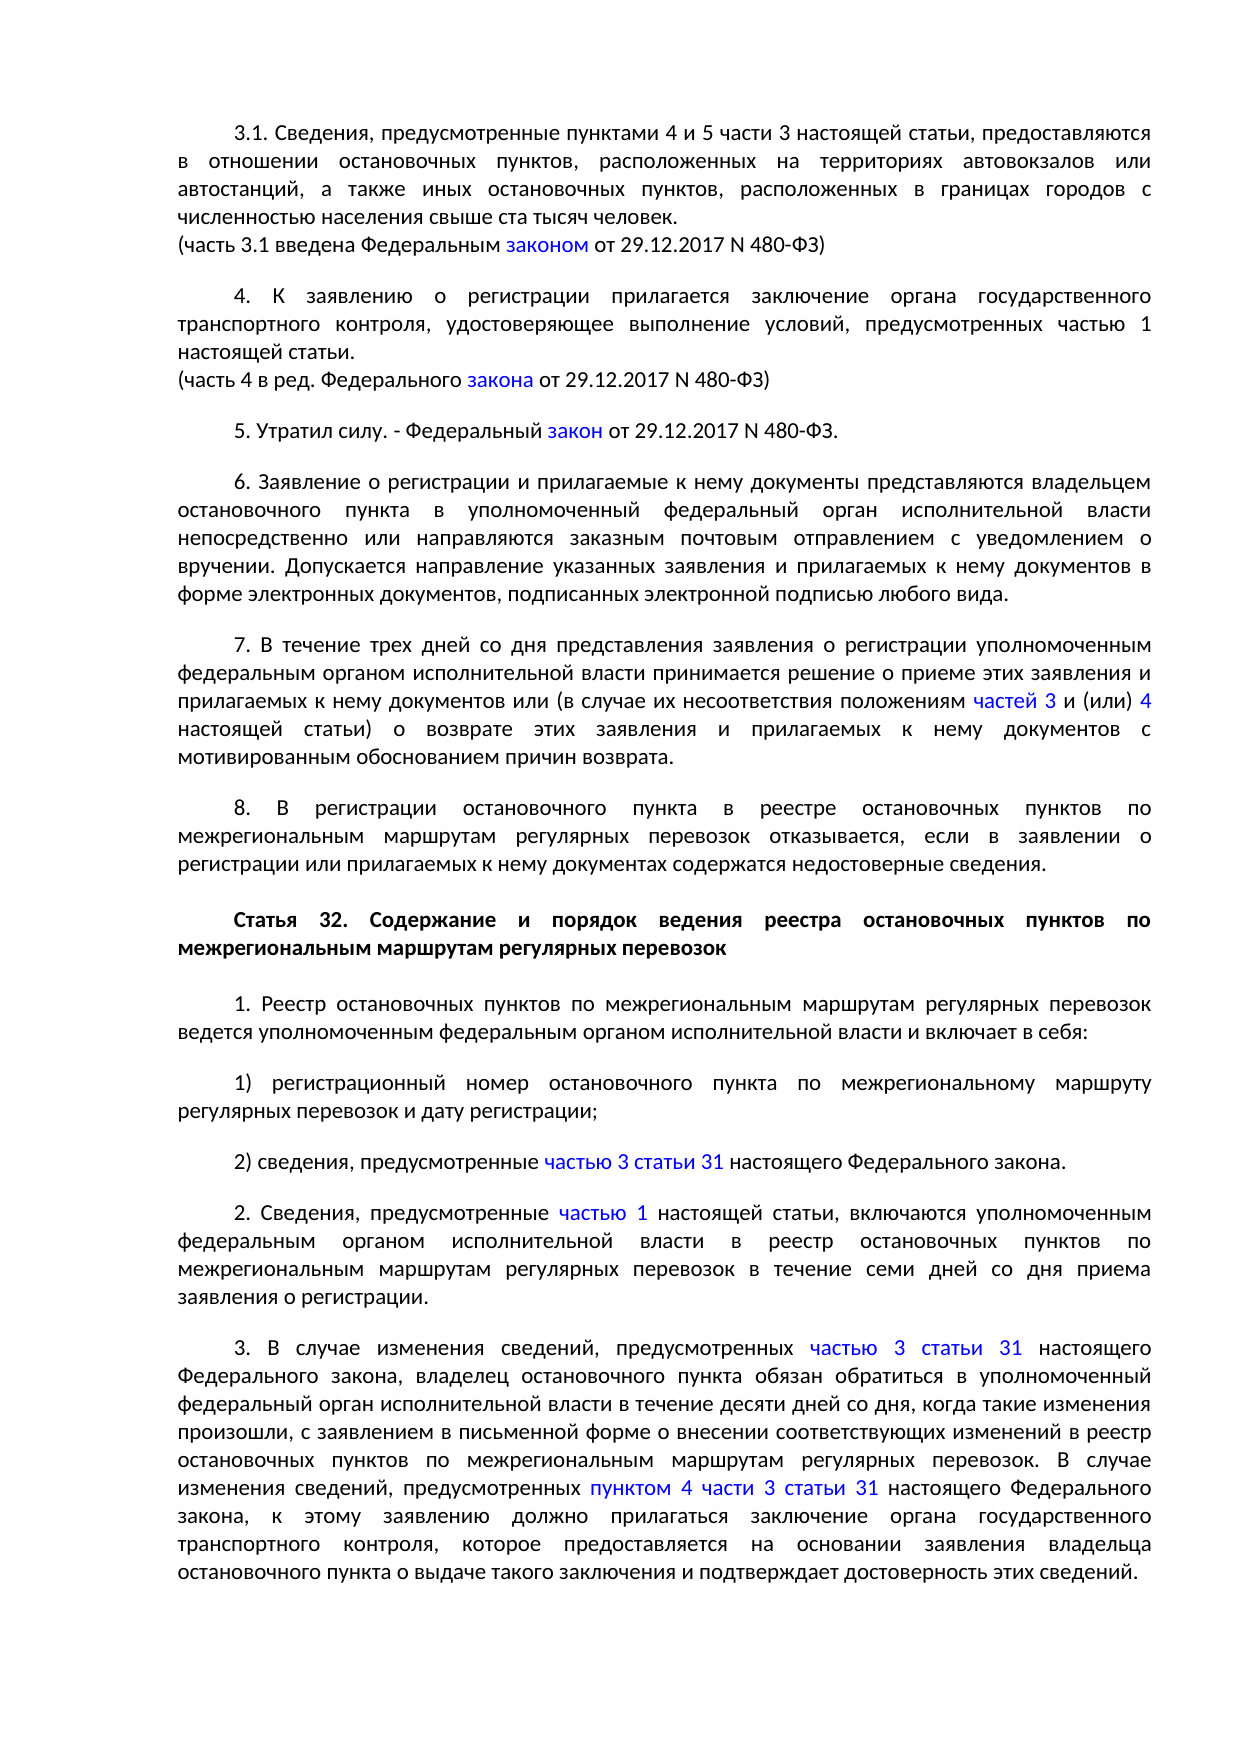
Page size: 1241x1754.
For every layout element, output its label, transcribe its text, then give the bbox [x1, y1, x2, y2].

text 5. Утратил силу. - Федеральный закон от 29.12.2017 N 480-ФЗ. [177, 416, 1152, 444]
text (часть 4 в ред. Федерального закона от 29.12.2017 N 480-ФЗ) [177, 365, 1152, 393]
title Статья 32. Содержание и порядок ведения реестра остановочных пунктов по межрегиональным маршрутам регулярных перевозок [177, 905, 1152, 961]
text 3.1. Сведения, предусмотренные пунктами 4 и 5 части 3 настоящей статьи, предоставляются в отношении остановочных пунктов, расположенных на территориях автовокзалов или автостанций, а также иных остановочных пунктов, расположенных в границах городов с численностью населения свыше ста тысяч человек. [177, 118, 1152, 230]
text 6. Заявление о регистрации и прилагаемые к нему документы представляются владельцем остановочного пункта в уполномоченный федеральный орган исполнительной власти непосредственно или направляются заказным почтовым отправлением с уведомлением о вручении. Допускается направление указанных заявления и прилагаемых к нему документов в форме электронных документов, подписанных электронной подписью любого вида. [177, 467, 1152, 607]
text 3. В случае изменения сведений, предусмотренных частью 3 статьи 31 настоящего Федерального закона, владелец остановочного пункта обязан обратиться в уполномоченный федеральный орган исполнительной власти в течение десяти дней со дня, когда такие изменения произошли, с заявлением в письменной форме о внесении соответствующих изменений в реестр остановочных пунктов по межрегиональным маршрутам регулярных перевозок. В случае изменения сведений, предусмотренных пунктом 4 части 3 статьи 31 настоящего Федерального закона, к этому заявлению должно прилагаться заключение органа государственного транспортного контроля, которое предоставляется на основании заявления владельца остановочного пункта о выдаче такого заключения и подтверждает достоверность этих сведений. [177, 1333, 1152, 1585]
text 2. Сведения, предусмотренные частью 1 настоящей статьи, включаются уполномоченным федеральным органом исполнительной власти в реестр остановочных пунктов по межрегиональным маршрутам регулярных перевозок в течение семи дней со дня приема заявления о регистрации. [177, 1198, 1152, 1310]
text 4. К заявлению о регистрации прилагается заключение органа государственного транспортного контроля, удостоверяющее выполнение условий, предусмотренных частью 1 настоящей статьи. [177, 281, 1152, 365]
text 1. Реестр остановочных пунктов по межрегиональным маршрутам регулярных перевозок ведется уполномоченным федеральным органом исполнительной власти и включает в себя: [177, 989, 1152, 1045]
text 1) регистрационный номер остановочного пункта по межрегиональному маршруту регулярных перевозок и дату регистрации; [177, 1068, 1152, 1124]
text 7. В течение трех дней со дня представления заявления о регистрации уполномоченным федеральным органом исполнительной власти принимается решение о приеме этих заявления и прилагаемых к нему документов или (в случае их несоответствия положениям частей 3 и (или) 4 настоящей статьи) о возврате этих заявления и прилагаемых к нему документов с мотивированным обоснованием причин возврата. [177, 630, 1152, 770]
text 2) сведения, предусмотренные частью 3 статьи 31 настоящего Федерального закона. [177, 1147, 1152, 1175]
text 8. В регистрации остановочного пункта в реестре остановочных пунктов по межрегиональным маршрутам регулярных перевозок отказывается, если в заявлении о регистрации или прилагаемых к нему документах содержатся недостоверные сведения. [177, 793, 1152, 877]
text (часть 3.1 введена Федеральным законом от 29.12.2017 N 480-ФЗ) [177, 230, 1152, 258]
